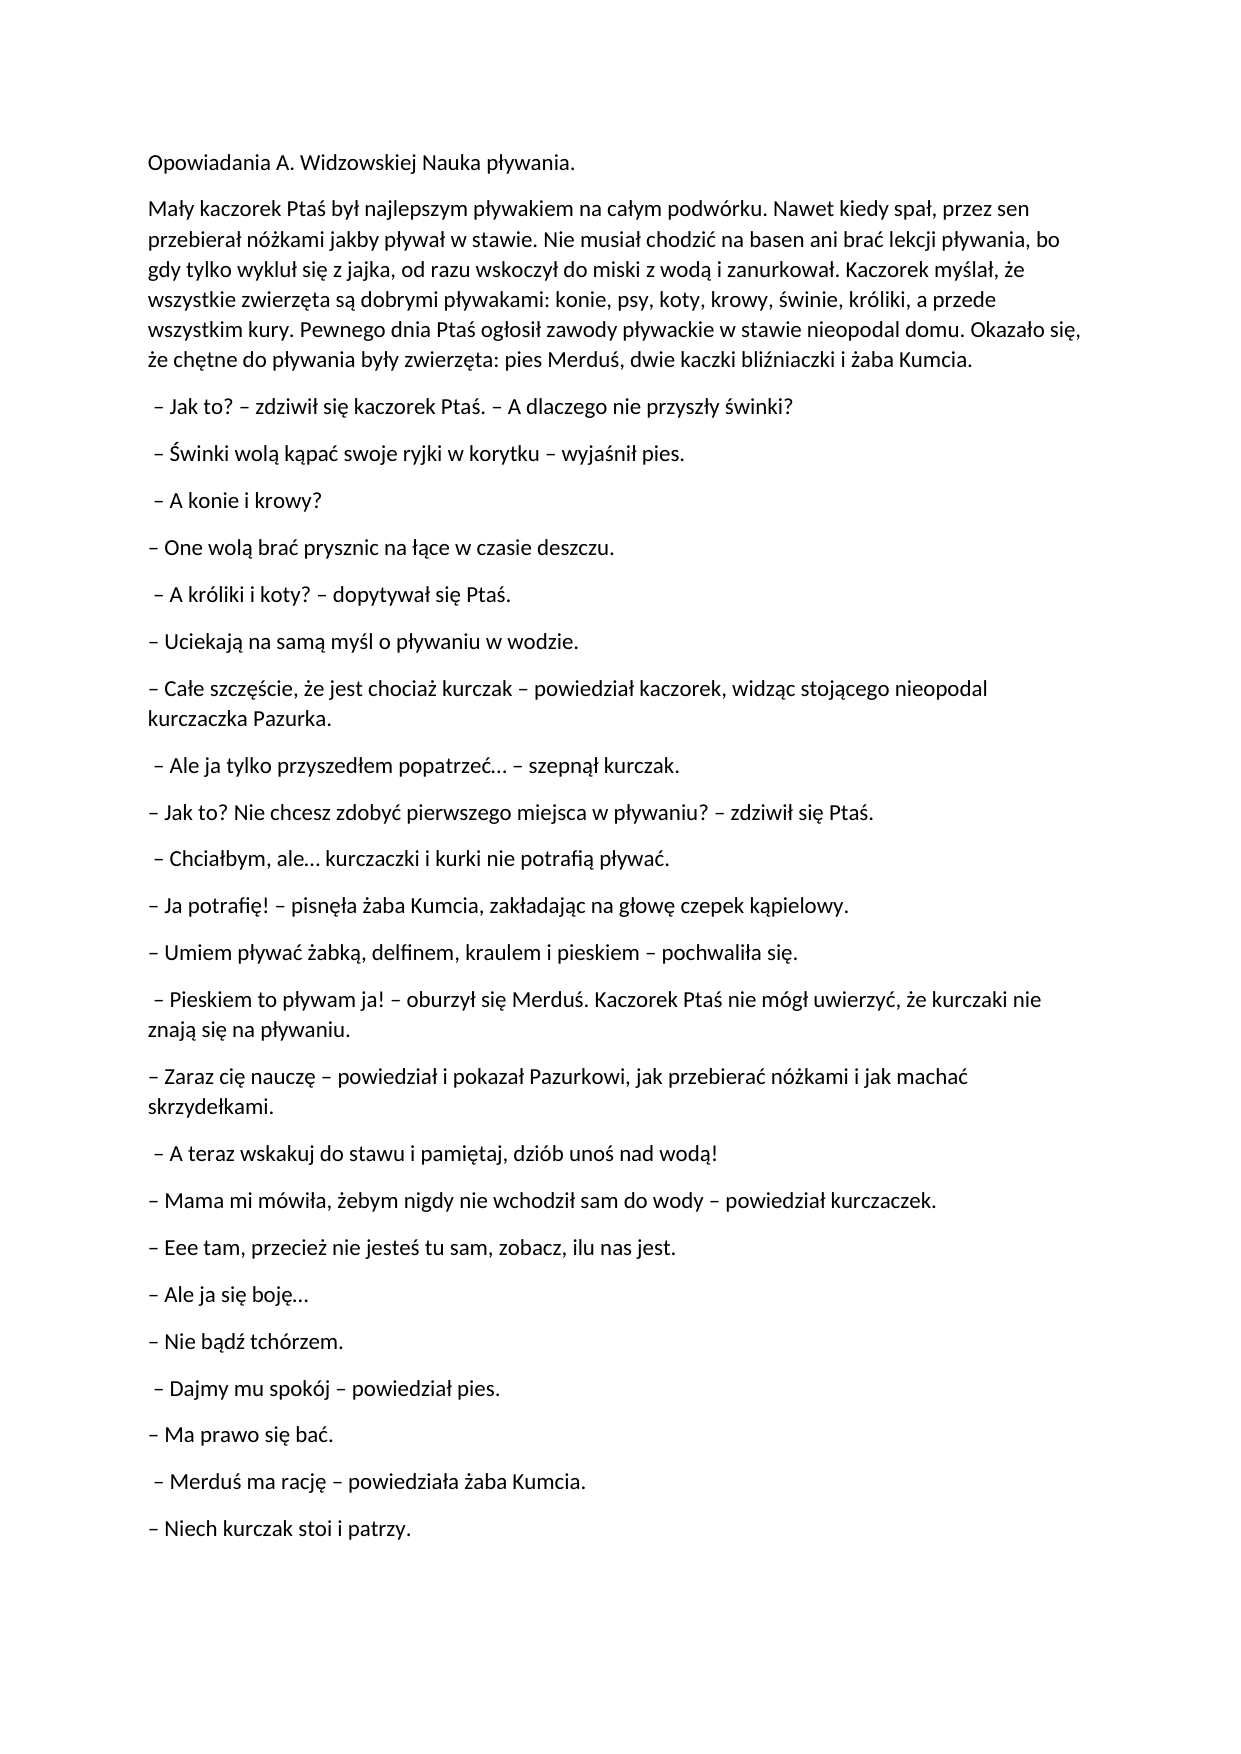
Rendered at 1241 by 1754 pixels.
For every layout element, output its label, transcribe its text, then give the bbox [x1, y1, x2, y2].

text – Eee tam, przecież nie jesteś tu sam, zobacz, ilu nas jest. [148, 1233, 1093, 1261]
text – Merduś ma rację – powiedziała żaba Kumcia. [148, 1467, 1093, 1495]
text Opowiadania A. Widzowskiej Nauka pływania. [148, 148, 1093, 176]
text – Pieskiem to pływam ja! – oburzył się Merduś. Kaczorek Ptaś nie mógł uwierzyć, że kurczaki nie znają się na pływaniu. [148, 985, 1093, 1043]
text – Uciekają na samą myśl o pływaniu w wodzie. [148, 627, 1093, 655]
text – Całe szczęście, że jest chociaż kurczak – powiedział kaczorek, widząc stojącego nieopodal kurczaczka Pazurka. [148, 674, 1093, 732]
text – Dajmy mu spokój – powiedział pies. [148, 1374, 1093, 1402]
text – Umiem pływać żabką, delfinem, kraulem i pieskiem – pochwaliła się. [148, 938, 1093, 966]
text – Ja potrafię! – pisnęła żaba Kumcia, zakładając na głowę czepek kąpielowy. [148, 891, 1093, 919]
text – Zaraz cię nauczę – powiedział i pokazał Pazurkowi, jak przebierać nóżkami i jak machać skrzydełkami. [148, 1062, 1093, 1120]
text – A króliki i koty? – dopytywał się Ptaś. [148, 580, 1093, 608]
text Mały kaczorek Ptaś był najlepszym pływakiem na całym podwórku. Nawet kiedy spał, przez sen przebierał nóżkami jakby pływał w stawie. Nie musiał chodzić na basen ani brać lekcji pływania, bo gdy tylko wykluł się z jajka, od razu wskoczył do miski z wodą i zanurkował. Kaczorek myślał, że wszystkie zwierzęta są dobrymi pływakami: konie, psy, koty, krowy, świnie, króliki, a przede wszystkim kury. Pewnego dnia Ptaś ogłosił zawody pływackie w stawie nieopodal domu. Okazało się, że chętne do pływania były zwierzęta: pies Merduś, dwie kaczki bliźniaczki i żaba Kumcia. [148, 194, 1093, 373]
text – Nie bądź tchórzem. [148, 1327, 1093, 1355]
text – Świnki wolą kąpać swoje ryjki w korytku – wyjaśnił pies. [148, 439, 1093, 467]
text – Jak to? Nie chcesz zdobyć pierwszego miejsca w pływaniu? – zdziwił się Ptaś. [148, 798, 1093, 826]
text – Chciałbym, ale… kurczaczki i kurki nie potrafią pływać. [148, 844, 1093, 872]
text – Jak to? – zdziwił się kaczorek Ptaś. – A dlaczego nie przyszły świnki? [148, 392, 1093, 420]
text – One wolą brać prysznic na łące w czasie deszczu. [148, 533, 1093, 561]
text – Mama mi mówiła, żebym nigdy nie wchodził sam do wody – powiedział kurczaczek. [148, 1186, 1093, 1214]
text – Ale ja tylko przyszedłem popatrzeć… – szepnął kurczak. [148, 751, 1093, 779]
text – A teraz wskakuj do stawu i pamiętaj, dziób unoś nad wodą! [148, 1139, 1093, 1167]
text – A konie i krowy? [148, 486, 1093, 514]
text – Niech kurczak stoi i patrzy. [148, 1514, 1093, 1542]
text – Ma prawo się bać. [148, 1421, 1093, 1448]
text – Ale ja się boję… [148, 1280, 1093, 1308]
